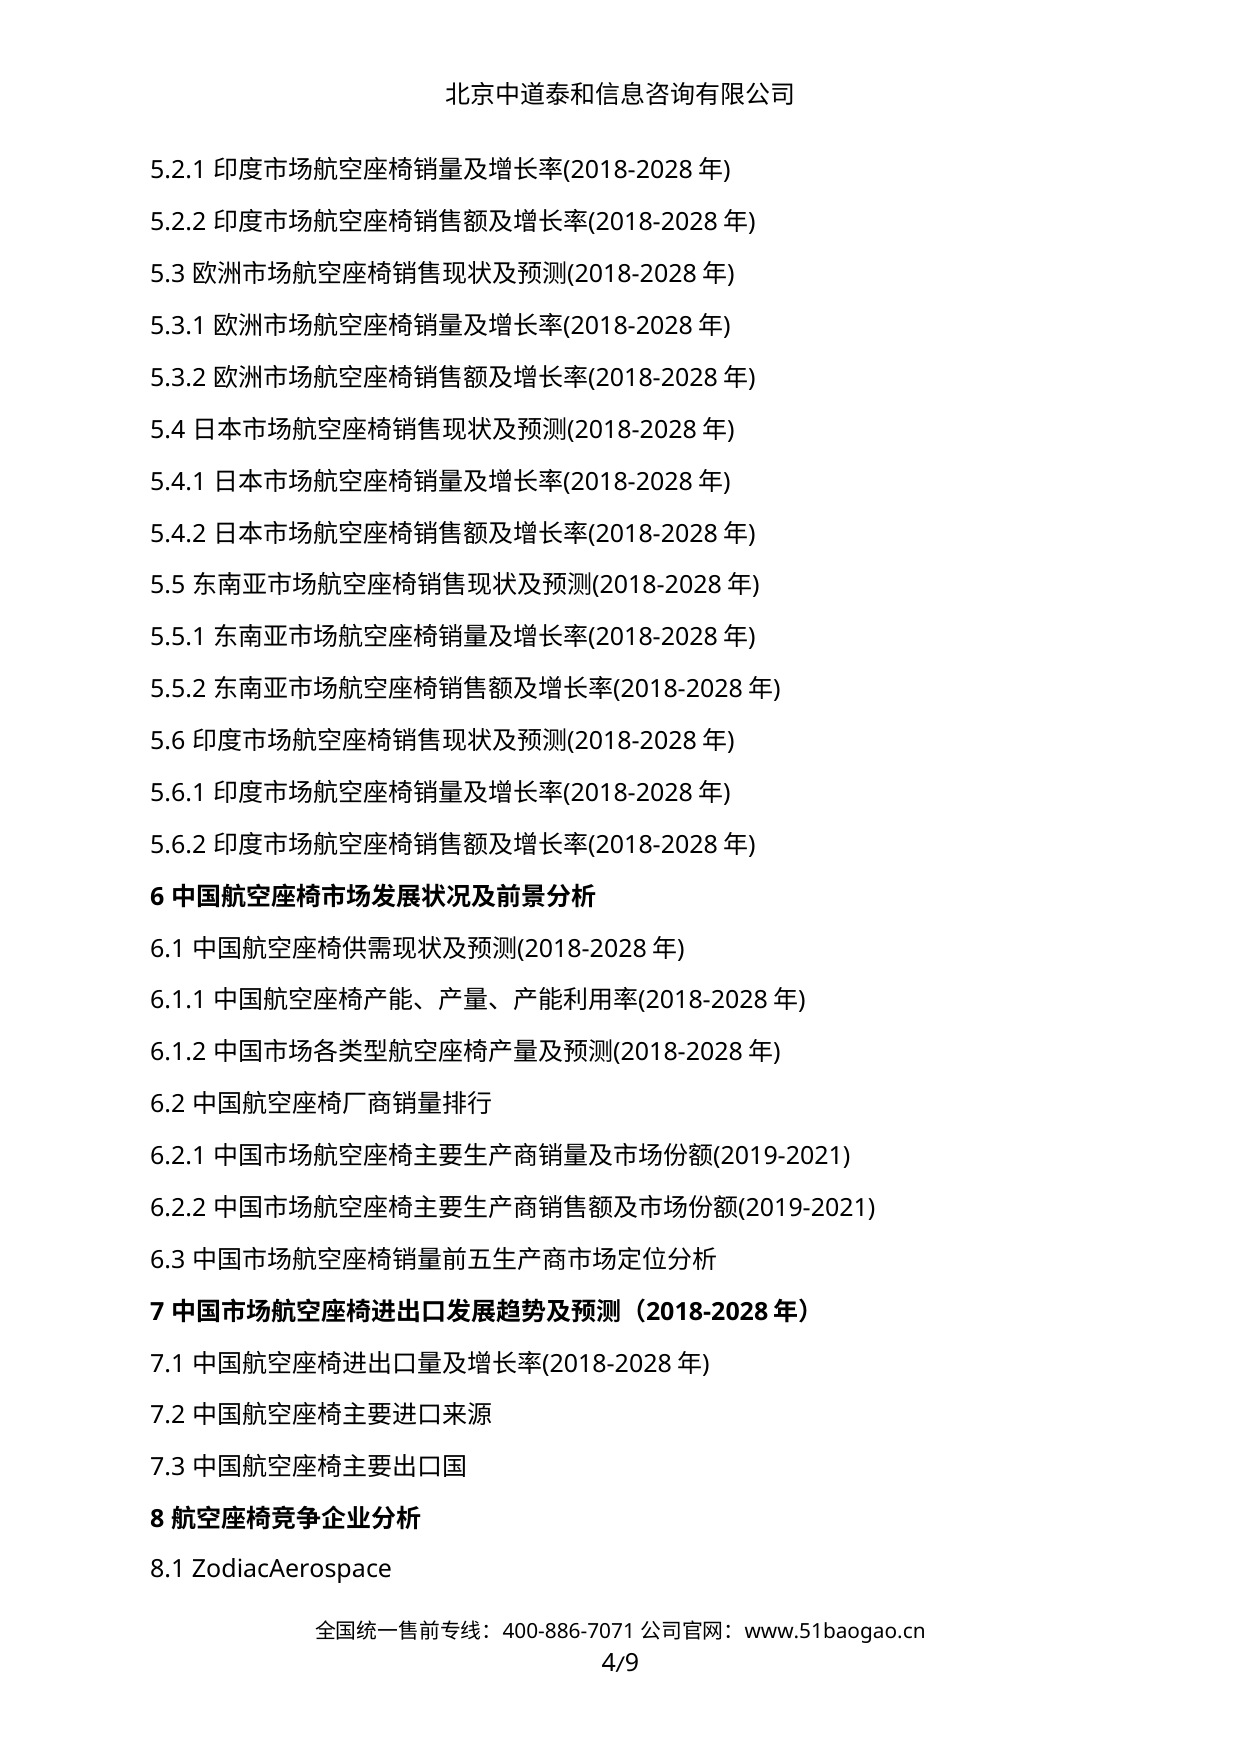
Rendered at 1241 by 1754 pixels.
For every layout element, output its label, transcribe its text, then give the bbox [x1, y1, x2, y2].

text 6.2 中国航空座椅厂商销量排行 [150, 1084, 1090, 1120]
text 5.5 东南亚市场航空座椅销售现状及预测(2018-2028年) [150, 565, 1090, 601]
text 5.6 印度市场航空座椅销售现状及预测(2018-2028年) [150, 721, 1090, 757]
text 5.2.1 印度市场航空座椅销量及增长率(2018-2028年) [150, 150, 1090, 186]
text 5.5.1 东南亚市场航空座椅销量及增长率(2018-2028年) [150, 617, 1090, 653]
text 7.1 中国航空座椅进出口量及增长率(2018-2028年) [150, 1343, 1090, 1379]
text 6.1.2 中国市场各类型航空座椅产量及预测(2018-2028年) [150, 1032, 1090, 1068]
text 6.3 中国市场航空座椅销量前五生产商市场定位分析 [150, 1239, 1090, 1276]
text 6.2.1 中国市场航空座椅主要生产商销量及市场份额(2019-2021) [150, 1136, 1090, 1172]
text 5.6.1 印度市场航空座椅销量及增长率(2018-2028年) [150, 772, 1090, 809]
text 6 中国航空座椅市场发展状况及前景分析 [150, 876, 1090, 912]
text 8.1 ZodiacAerospace [150, 1551, 1090, 1585]
text 5.4.1 日本市场航空座椅销量及增长率(2018-2028年) [150, 461, 1090, 497]
text 5.3 欧洲市场航空座椅销售现状及预测(2018-2028年) [150, 254, 1090, 290]
text 5.3.1 欧洲市场航空座椅销量及增长率(2018-2028年) [150, 306, 1090, 342]
text 5.4.2 日本市场航空座椅销售额及增长率(2018-2028年) [150, 513, 1090, 549]
text 6.1.1 中国航空座椅产能、产量、产能利用率(2018-2028年) [150, 980, 1090, 1016]
text 5.2.2 印度市场航空座椅销售额及增长率(2018-2028年) [150, 202, 1090, 238]
text 7.3 中国航空座椅主要出口国 [150, 1447, 1090, 1483]
text 6.2.2 中国市场航空座椅主要生产商销售额及市场份额(2019-2021) [150, 1187, 1090, 1224]
text 5.3.2 欧洲市场航空座椅销售额及增长率(2018-2028年) [150, 357, 1090, 394]
text 5.5.2 东南亚市场航空座椅销售额及增长率(2018-2028年) [150, 669, 1090, 705]
text 7.2 中国航空座椅主要进口来源 [150, 1395, 1090, 1431]
text 6.1 中国航空座椅供需现状及预测(2018-2028年) [150, 928, 1090, 964]
text 7 中国市场航空座椅进出口发展趋势及预测（2018-2028年） [150, 1291, 1090, 1327]
text 5.4 日本市场航空座椅销售现状及预测(2018-2028年) [150, 409, 1090, 446]
text 5.6.2 印度市场航空座椅销售额及增长率(2018-2028年) [150, 824, 1090, 861]
text 8 航空座椅竞争企业分析 [150, 1499, 1090, 1535]
